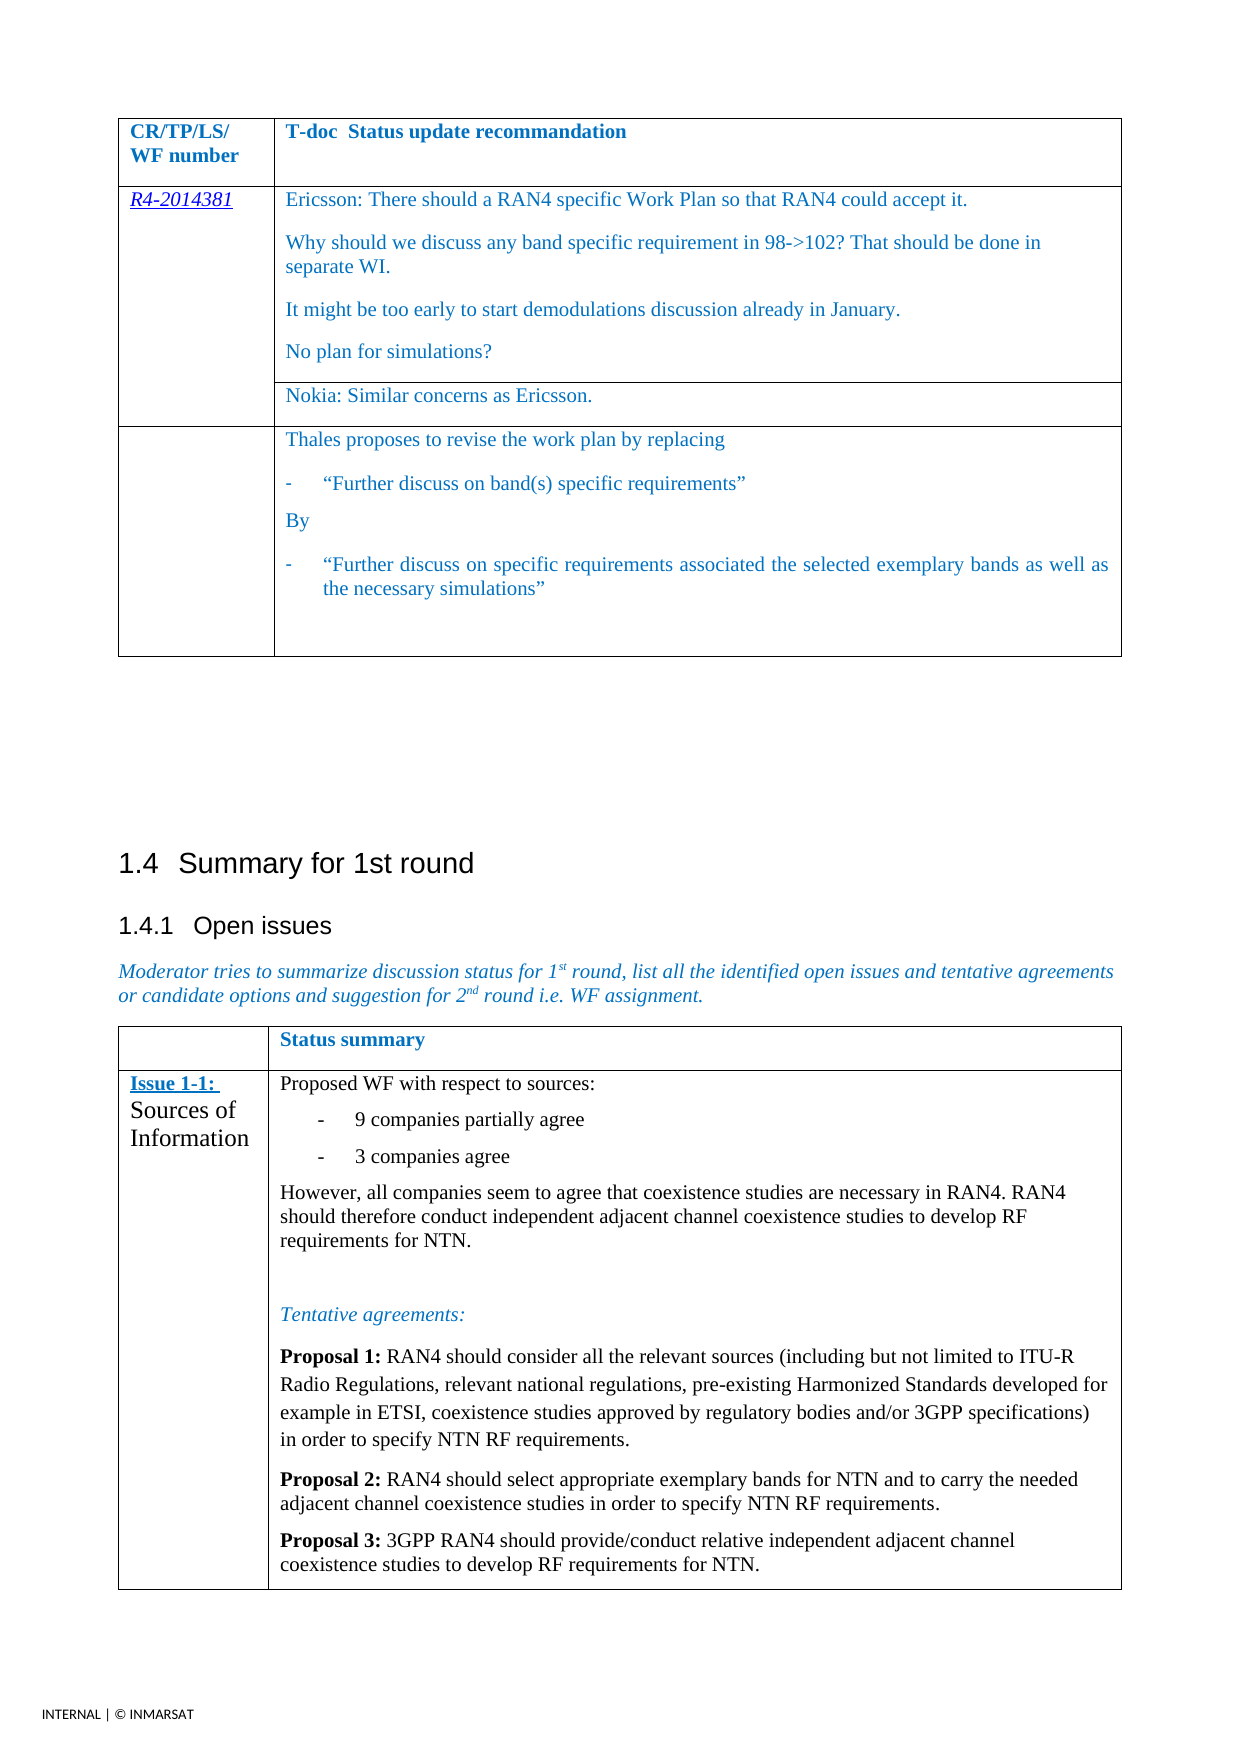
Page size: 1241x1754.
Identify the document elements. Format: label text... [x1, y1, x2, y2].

table_header T-doc Status update recommandation [275, 119, 1121, 186]
subtitle Summary for 1st round [118, 847, 1122, 880]
table_cell Ericsson: There should a RAN4 specific Work Plan so that RAN4 could accept it. Why should we discuss any band specific requirement in 98->102? That should be done in separate WI. It might be too early to start demodulations discussion already in January. No plan for simulations? [275, 187, 1121, 382]
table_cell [119, 1071, 268, 1588]
table_header [119, 1027, 268, 1069]
text Moderator tries to summarize discussion status for 1st round, list all the identified open issues and tentative agreements or candidate options and suggestion for 2nd round i.e. WF assignment. [118, 959, 1122, 1007]
table_cell Nokia: Similar concerns as Ericsson. [275, 383, 1121, 426]
table_cell [119, 427, 274, 656]
subtitle Open issues [118, 911, 1122, 940]
table_cell R4-2014381 [119, 187, 274, 426]
table_cell Thales proposes to revise the work plan by replacing “Further discuss on band(s) specific requirements” By “Further discuss on specific requirements associated the selected exemplary bands as well as the necessary simulations” [275, 427, 1121, 656]
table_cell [269, 1071, 1121, 1588]
table_header Status summary [269, 1027, 1121, 1069]
table_header CR/TP/LS/WF number [119, 119, 274, 186]
